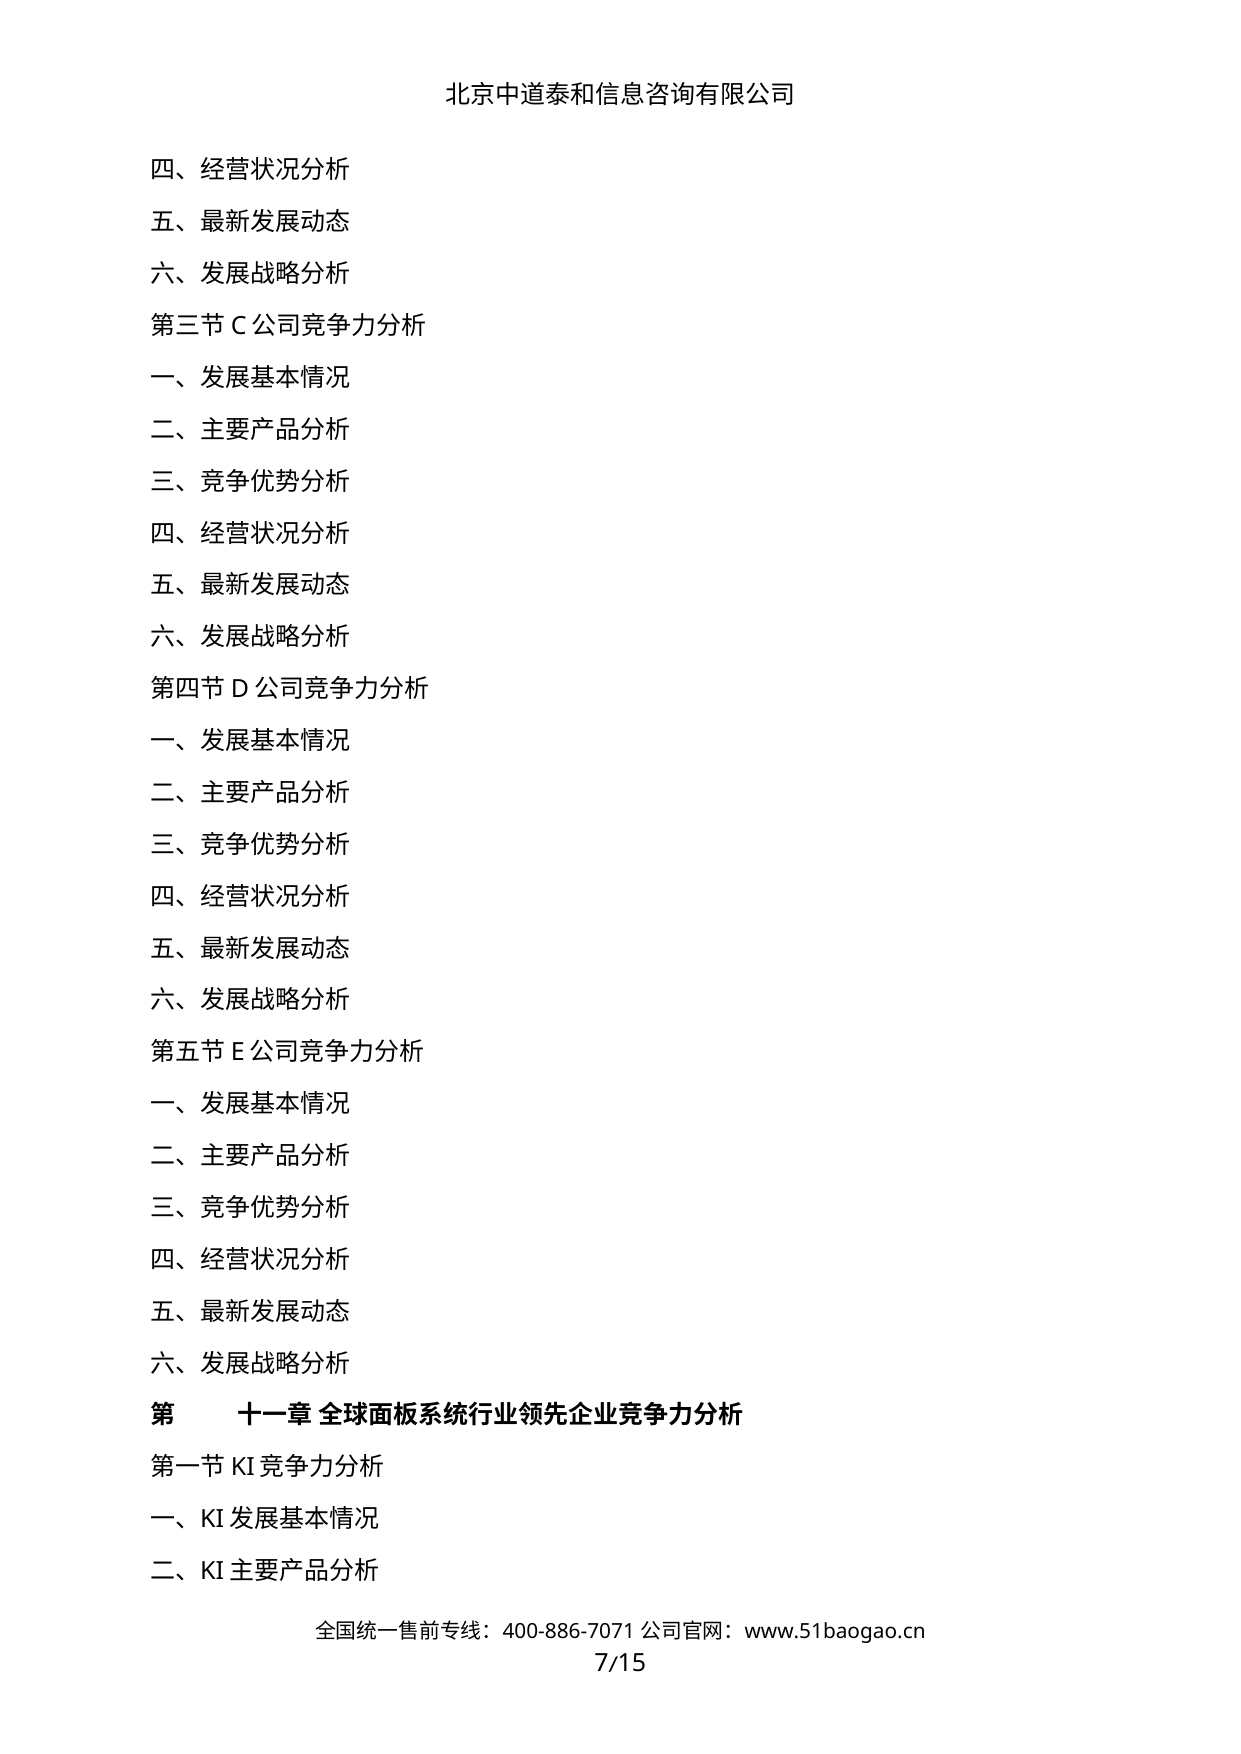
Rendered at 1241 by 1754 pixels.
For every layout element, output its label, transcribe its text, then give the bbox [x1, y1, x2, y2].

text 第四节 D公司竞争力分析 [150, 669, 1090, 705]
text 四、经营状况分析 [150, 513, 1090, 549]
text 一、发展基本情况 [150, 1084, 1090, 1120]
text 一、发展基本情况 [150, 357, 1090, 394]
text 二、主要产品分析 [150, 409, 1090, 446]
text 第一节 KI竞争力分析 [150, 1447, 1090, 1483]
text 第三节 C公司竞争力分析 [150, 306, 1090, 342]
text 四、经营状况分析 [150, 876, 1090, 912]
text 六、发展战略分析 [150, 617, 1090, 653]
text 四、经营状况分析 [150, 150, 1090, 186]
text 五、最新发展动态 [150, 1291, 1090, 1327]
text 第 十一章 全球面板系统行业领先企业竞争力分析 [150, 1395, 1090, 1431]
text 四、经营状况分析 [150, 1239, 1090, 1276]
text 二、主要产品分析 [150, 1136, 1090, 1172]
text 二、KI主要产品分析 [150, 1551, 1090, 1587]
text 五、最新发展动态 [150, 928, 1090, 964]
text 二、主要产品分析 [150, 772, 1090, 809]
text 一、KI发展基本情况 [150, 1499, 1090, 1535]
text 六、发展战略分析 [150, 980, 1090, 1016]
text 三、竞争优势分析 [150, 1187, 1090, 1224]
text 六、发展战略分析 [150, 254, 1090, 290]
text 六、发展战略分析 [150, 1343, 1090, 1379]
text 一、发展基本情况 [150, 721, 1090, 757]
text 第五节 E公司竞争力分析 [150, 1032, 1090, 1068]
text 五、最新发展动态 [150, 202, 1090, 238]
text 五、最新发展动态 [150, 565, 1090, 601]
text 三、竞争优势分析 [150, 461, 1090, 497]
text 三、竞争优势分析 [150, 824, 1090, 861]
